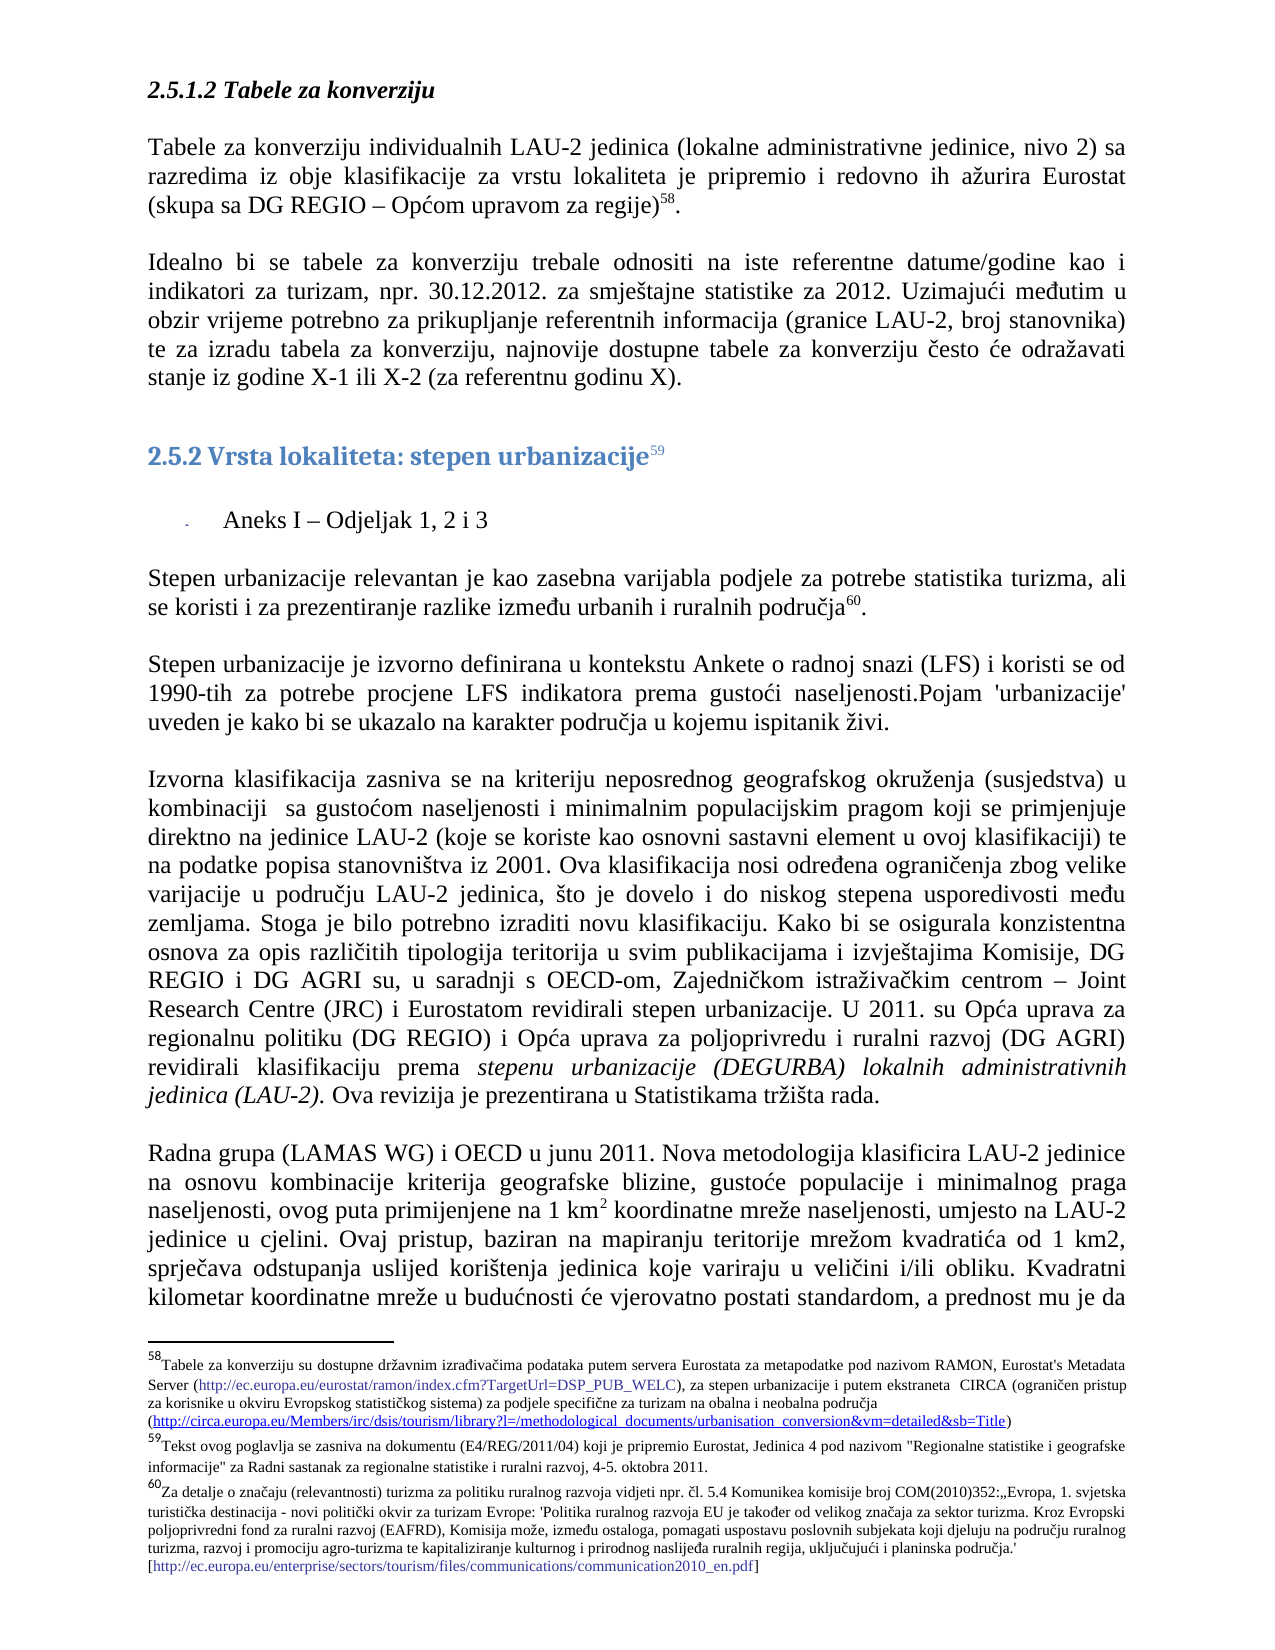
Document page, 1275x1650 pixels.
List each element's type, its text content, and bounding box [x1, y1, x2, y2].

text 2.5.1.2 Tabele za konverziju [148, 75, 1127, 104]
text Stepen urbanizacije relevantan je kao zasebna varijabla podjele za potrebe statistika turizma, ali se koristi i za prezentiranje razlike između urbanih i ruralnih područja. [148, 563, 1127, 620]
text Izvorna klasifikacija zasniva se na kriteriju neposrednog geografskog okruženja (susjedstva) u kombinaciji sa gustoćom naseljenosti i minimalnim populacijskim pragom koji se primjenjuje direktno na jedinice LAU-2 (koje se koriste kao osnovni sastavni element u ovoj klasifikaciji) te na podatke popisa stanovništva iz 2001. Ova klasifikacija nosi određena ograničenja zbog velike varijacije u području LAU-2 jedinica, što je dovelo i do niskog stepena usporedivosti među zemljama. Stoga je bilo potrebno izraditi novu klasifikaciju. Kako bi se osigurala konzistentna osnova za opis različitih tipologija teritorija u svim publikacijama i izvještajima Komisije, DG REGIO i DG AGRI su, u saradnji s OECD-om, Zajedničkom istraživačkim centrom – Joint Research Centre (JRC) i Eurostatom revidirali stepen urbanizacije. U 2011. su Opća uprava za regionalnu politiku (DG REGIO) i Opća uprava za poljoprivredu i ruralni razvoj (DG AGRI) revidirali klasifikaciju prema stepenu urbanizacije (DEGURBA) lokalnih administrativnih jedinica (LAU-2). Ova revizija je prezentirana u Statistikama tržišta rada. [148, 764, 1127, 1109]
subtitle 2.5.2 Vrsta lokaliteta: stepen urbanizacije [148, 441, 1127, 472]
text Idealno bi se tabele za konverziju trebale odnositi na iste referentne datume/godine kao i indikatori za turizam, npr. 30.12.2012. za smještajne statistike za 2012. Uzimajući međutim u obzir vrijeme potrebno za prikupljanje referentnih informacija (granice LAU-2, broj stanovnika) te za izradu tabela za konverziju, najnovije dostupne tabele za konverziju često će odražavati stanje iz godine X-1 ili X-2 (za referentnu godinu X). [148, 247, 1127, 391]
list Aneks I – Odjeljak 1, 2 i 3 [185, 505, 1127, 534]
text Stepen urbanizacije je izvorno definirana u kontekstu Ankete o radnoj snazi (LFS) i koristi se od 1990-tih za potrebe procjene LFS indikatora prema gustoći naseljenosti.Pojam 'urbanizacije' uveden je kako bi se ukazalo na karakter područja u kojemu ispitanik živi. [148, 649, 1127, 735]
text Tabele za konverziju individualnih LAU-2 jedinica (lokalne administrativne jedinice, nivo 2) sa razredima iz obje klasifikacije za vrstu lokaliteta je pripremio i redovno ih ažurira Eurostat (skupa sa DG REGIO – Općom upravom za regije). [148, 132, 1127, 219]
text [148, 1138, 1127, 1310]
